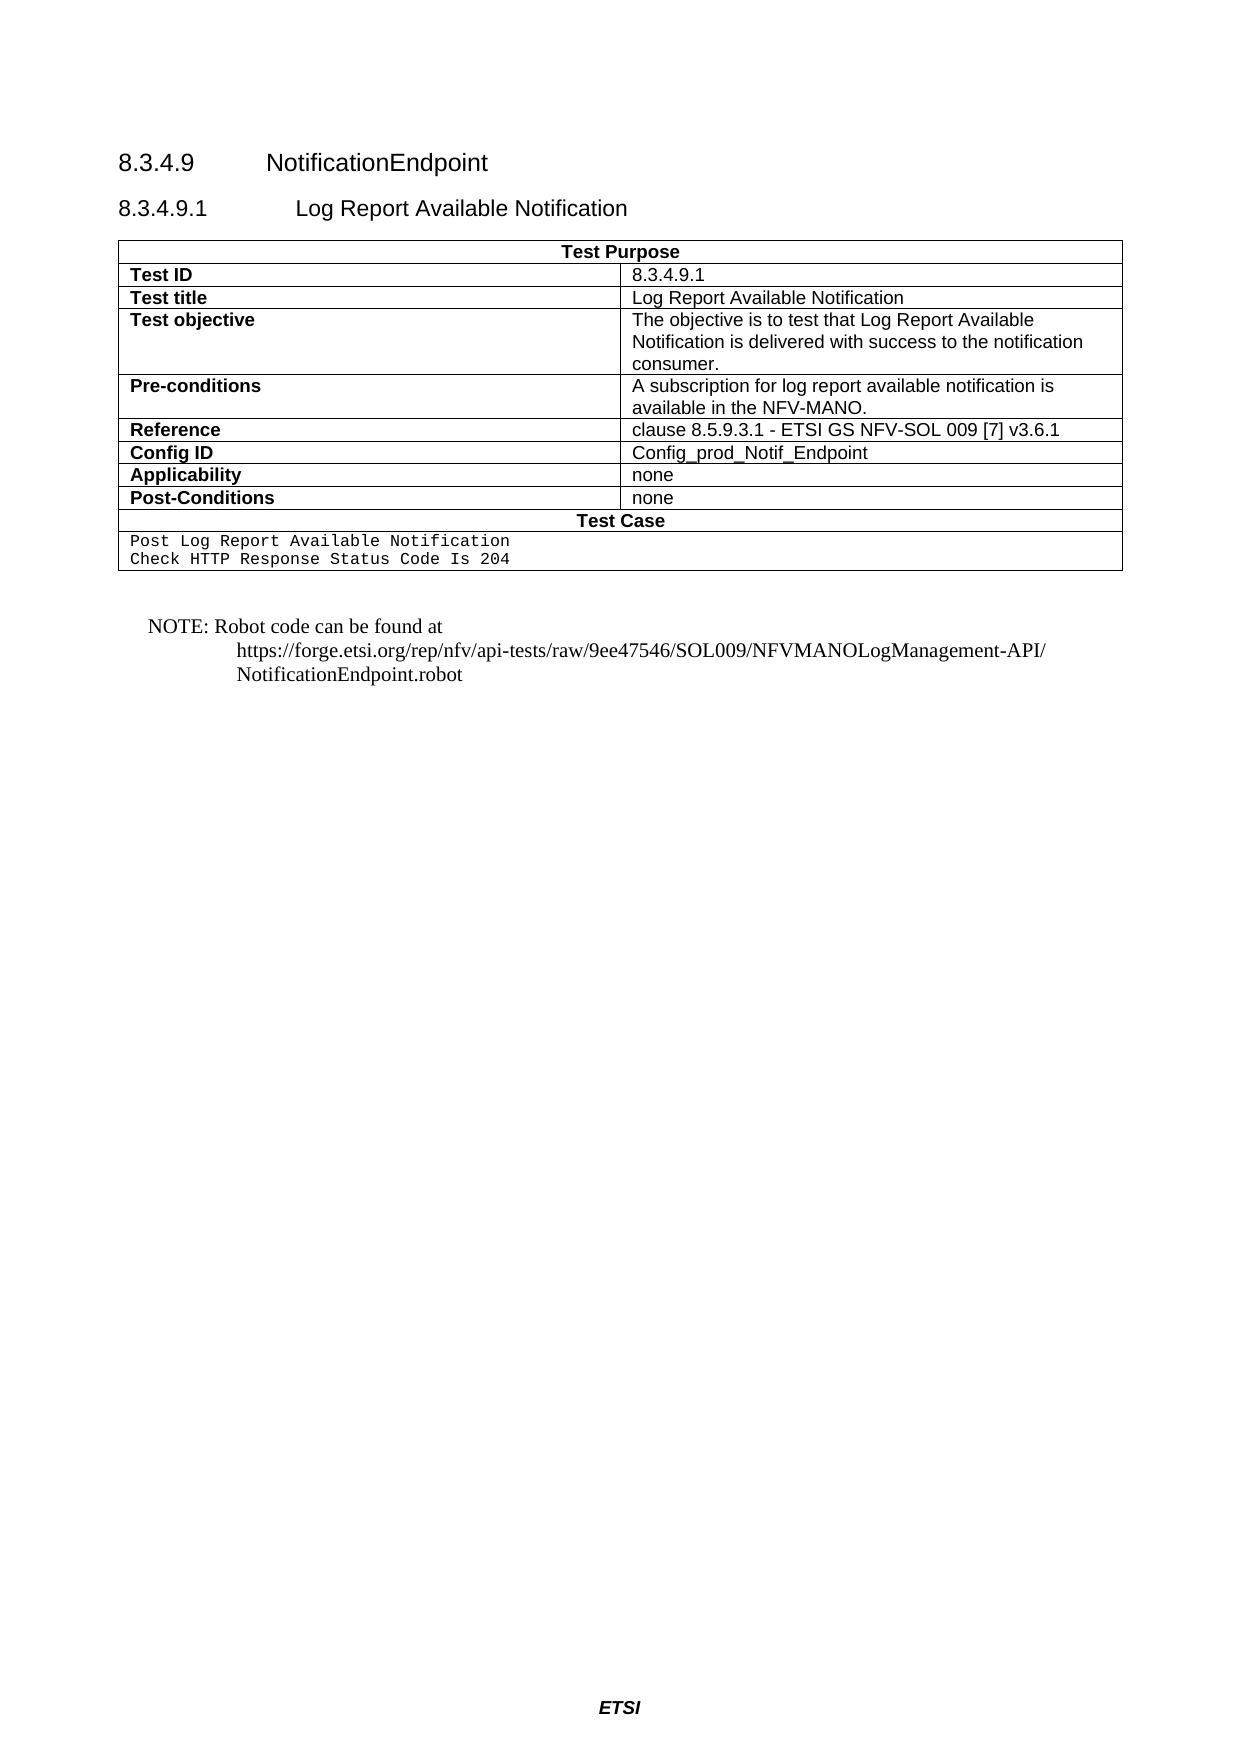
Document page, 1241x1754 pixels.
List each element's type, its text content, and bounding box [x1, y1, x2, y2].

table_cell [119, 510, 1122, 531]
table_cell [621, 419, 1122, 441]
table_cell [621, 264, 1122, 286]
subtitle 8.3.4.9.1 Log Report Available Notification [118, 195, 1122, 222]
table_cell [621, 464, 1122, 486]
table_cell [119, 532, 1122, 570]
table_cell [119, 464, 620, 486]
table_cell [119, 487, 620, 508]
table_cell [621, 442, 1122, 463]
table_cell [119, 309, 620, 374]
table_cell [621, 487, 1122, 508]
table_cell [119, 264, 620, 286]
subtitle 8.3.4.9 NotificationEndpoint [118, 148, 1122, 176]
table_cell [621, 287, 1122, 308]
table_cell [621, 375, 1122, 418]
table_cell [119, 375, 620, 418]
text NOTE: Robot code can be found at https://forge.etsi.org/rep/nfv/api-tests/raw/9ee47546/SOL009/NFVMANOLogManagement-API/NotificationEndpoint.robot [148, 614, 1122, 686]
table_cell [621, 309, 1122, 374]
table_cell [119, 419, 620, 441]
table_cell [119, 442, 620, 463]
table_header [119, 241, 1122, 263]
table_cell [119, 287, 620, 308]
